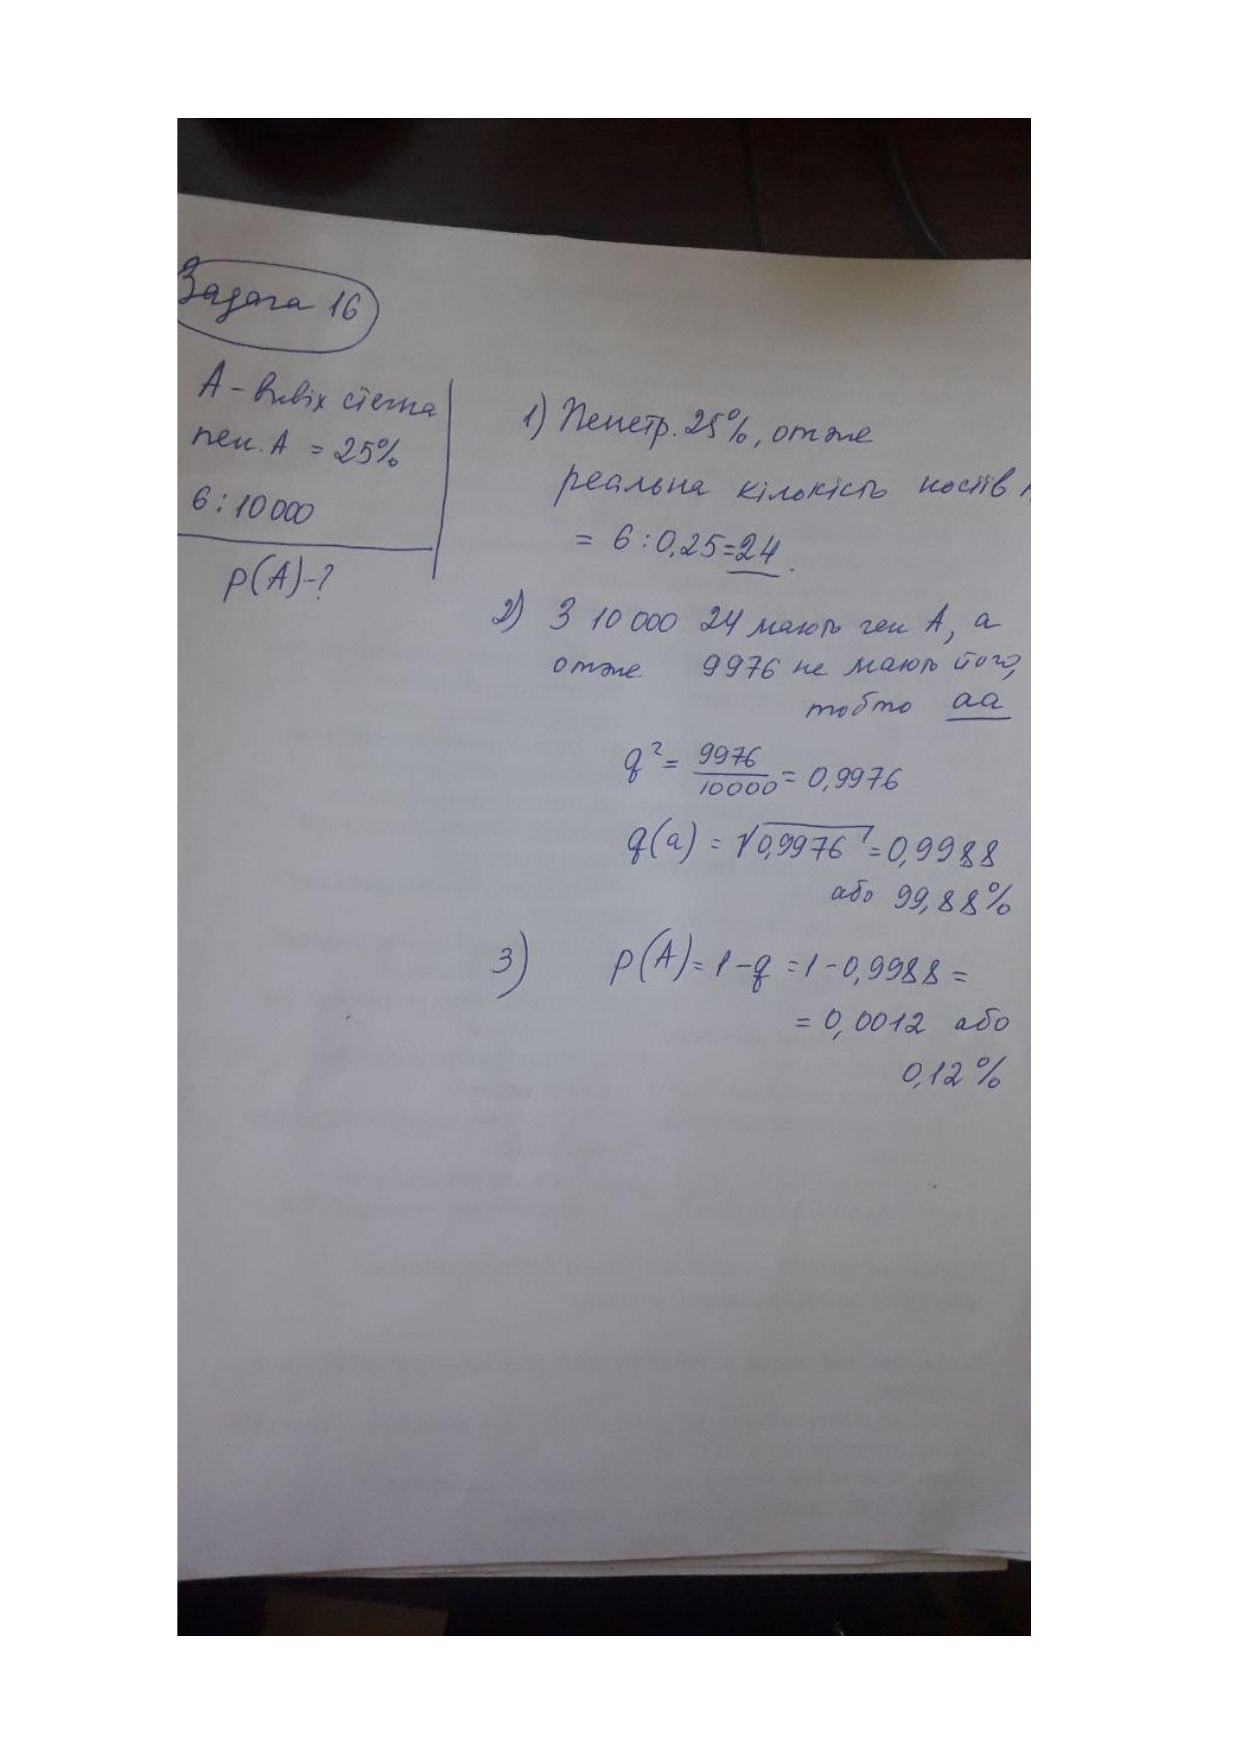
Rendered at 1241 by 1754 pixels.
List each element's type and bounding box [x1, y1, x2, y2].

picture [177, 118, 1031, 1636]
